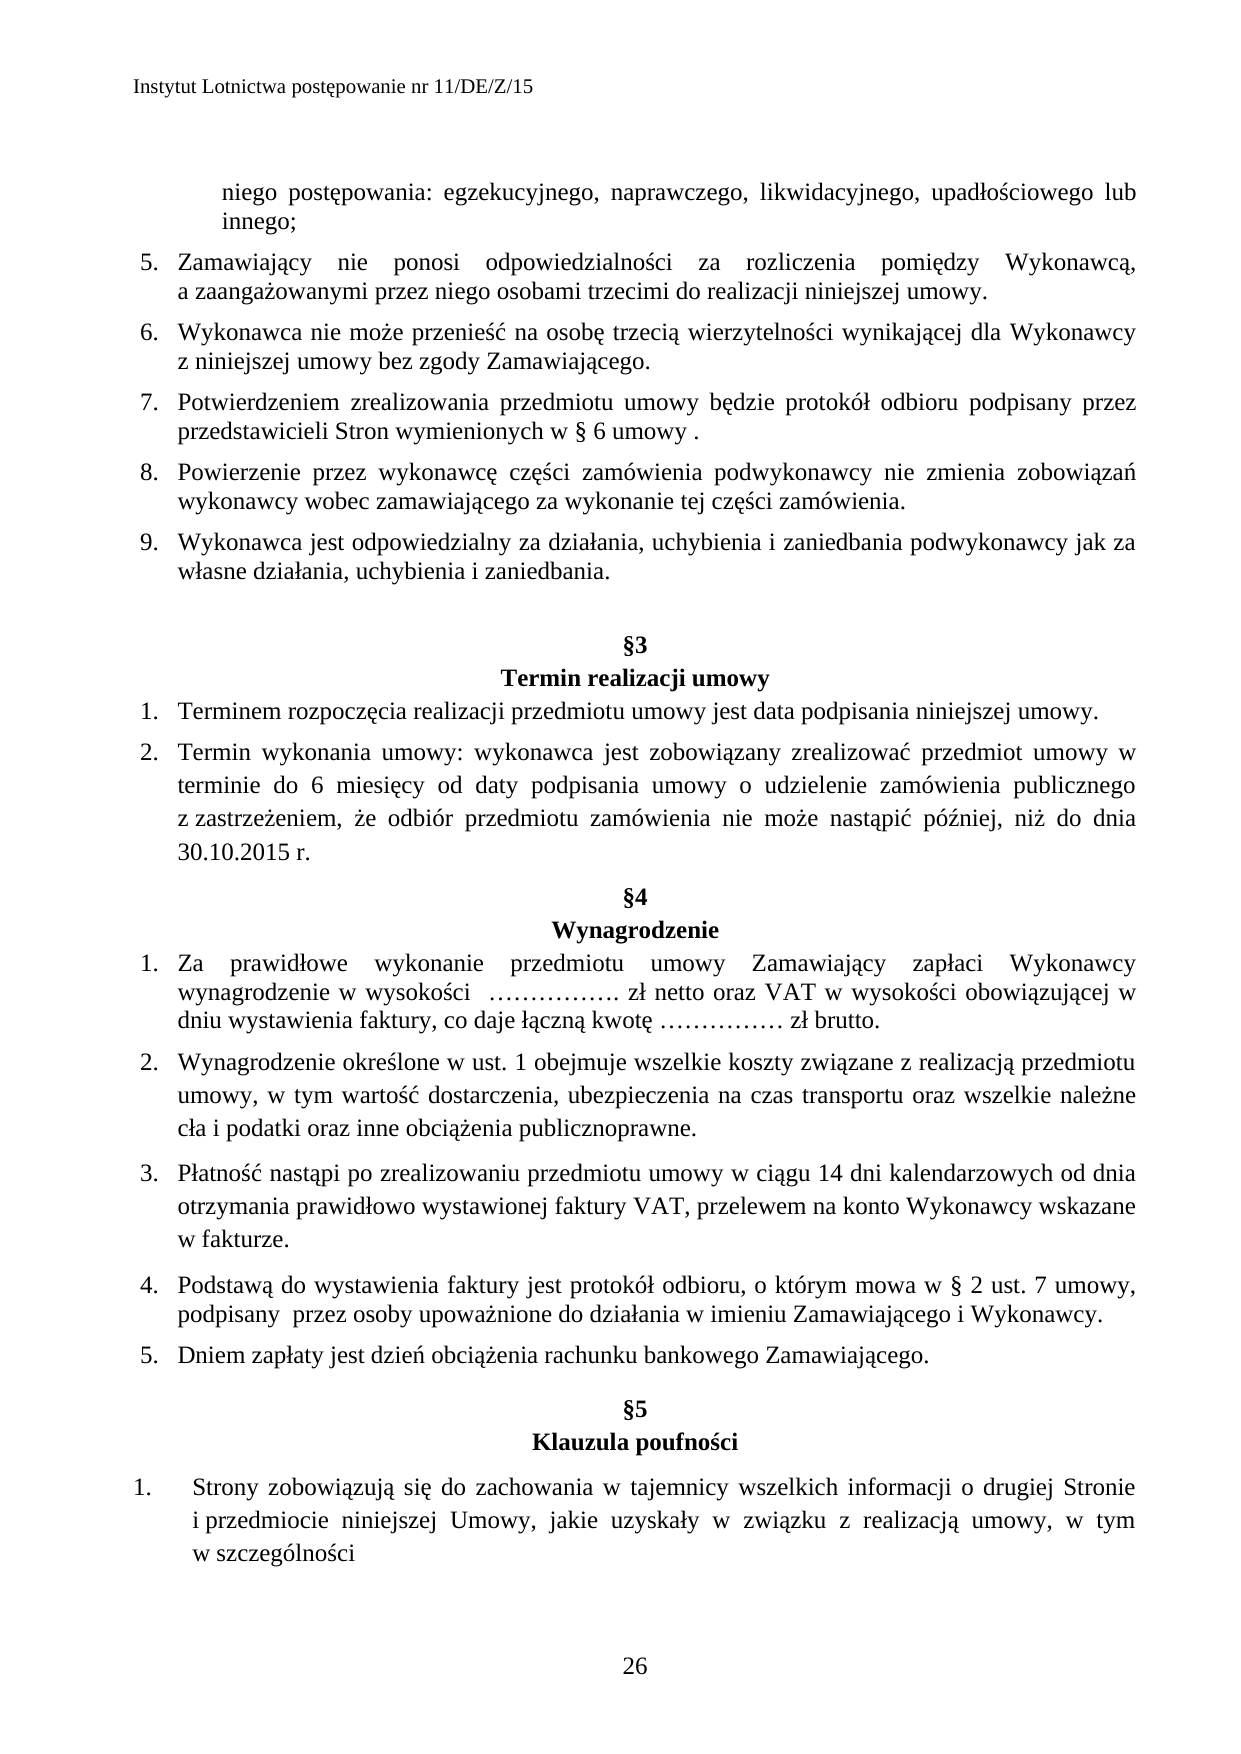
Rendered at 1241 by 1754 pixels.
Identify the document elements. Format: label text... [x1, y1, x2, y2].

list Dniem zapłaty jest dzień obciążenia rachunku bankowego Zamawiającego. [140, 1340, 1137, 1369]
text §4 [133, 882, 1137, 911]
text §5 [133, 1394, 1137, 1422]
text Klauzula poufności [133, 1427, 1137, 1456]
list Termin wykonania umowy: wykonawca jest zobowiązany zrealizować przedmiot umowy w terminie do 6 miesięcy od daty podpisania umowy o udzielenie zamówienia publicznego z zastrzeżeniem, że odbiór przedmiotu zamówienia nie może nastąpić później, niż do dnia 30.10.2015 r. [140, 737, 1137, 865]
list Płatność nastąpi po zrealizowaniu przedmiotu umowy w ciągu 14 dni kalendarzowych od dnia otrzymania prawidłowo wystawionej faktury VAT, przelewem na konto Wykonawcy wskazane w fakturze. [140, 1158, 1137, 1253]
text §3 [133, 630, 1137, 659]
list Podstawą do wystawienia faktury jest protokół odbioru, o którym mowa w § 2 ust. 7 umowy, podpisany przez osoby upoważnione do działania w imieniu Zamawiającego i Wykonawcy. [140, 1270, 1137, 1327]
text Wynagrodzenie [133, 915, 1137, 944]
list Wykonawca nie może przenieść na osobę trzecią wierzytelności wynikającej dla Wykonawcy z niniejszej umowy bez zgody Zamawiającego. [140, 317, 1137, 375]
list Zamawiający nie ponosi odpowiedzialności za rozliczenia pomiędzy Wykonawcą, a zaangażowanymi przez niego osobami trzecimi do realizacji niniejszej umowy. [140, 247, 1137, 305]
list Wykonawca jest odpowiedzialny za działania, uchybienia i zaniedbania podwykonawcy jak za własne działania, uchybienia i zaniedbania. [140, 527, 1137, 585]
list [192, 177, 1137, 235]
list Za prawidłowe wykonanie przedmiotu umowy Zamawiający zapłaci Wykonawcy wynagrodzenie w wysokości ……………. zł netto oraz VAT w wysokości obowiązującej w dniu wystawienia faktury, co daje łączną kwotę …………… zł brutto. [140, 948, 1137, 1034]
text Termin realizacji umowy [133, 663, 1137, 692]
list Terminem rozpoczęcia realizacji przedmiotu umowy jest data podpisania niniejszej umowy. [140, 696, 1137, 725]
list Strony zobowiązują się do zachowania w tajemnicy wszelkich informacji o drugiej Stronie i przedmiocie niniejszej Umowy, jakie uzyskały w związku z realizacją umowy, w tym w szczególności [133, 1472, 1137, 1567]
list Potwierdzeniem zrealizowania przedmiotu umowy będzie protokół odbioru podpisany przez przedstawicieli Stron wymienionych w § 6 umowy . [140, 387, 1137, 445]
list Powierzenie przez wykonawcę części zamówienia podwykonawcy nie zmienia zobowiązań wykonawcy wobec zamawiającego za wykonanie tej części zamówienia. [140, 457, 1137, 515]
list Wynagrodzenie określone w ust. 1 obejmuje wszelkie koszty związane z realizacją przedmiotu umowy, w tym wartość dostarczenia, ubezpieczenia na czas transportu oraz wszelkie należne cła i podatki oraz inne obciążenia publicznoprawne. [140, 1047, 1137, 1142]
